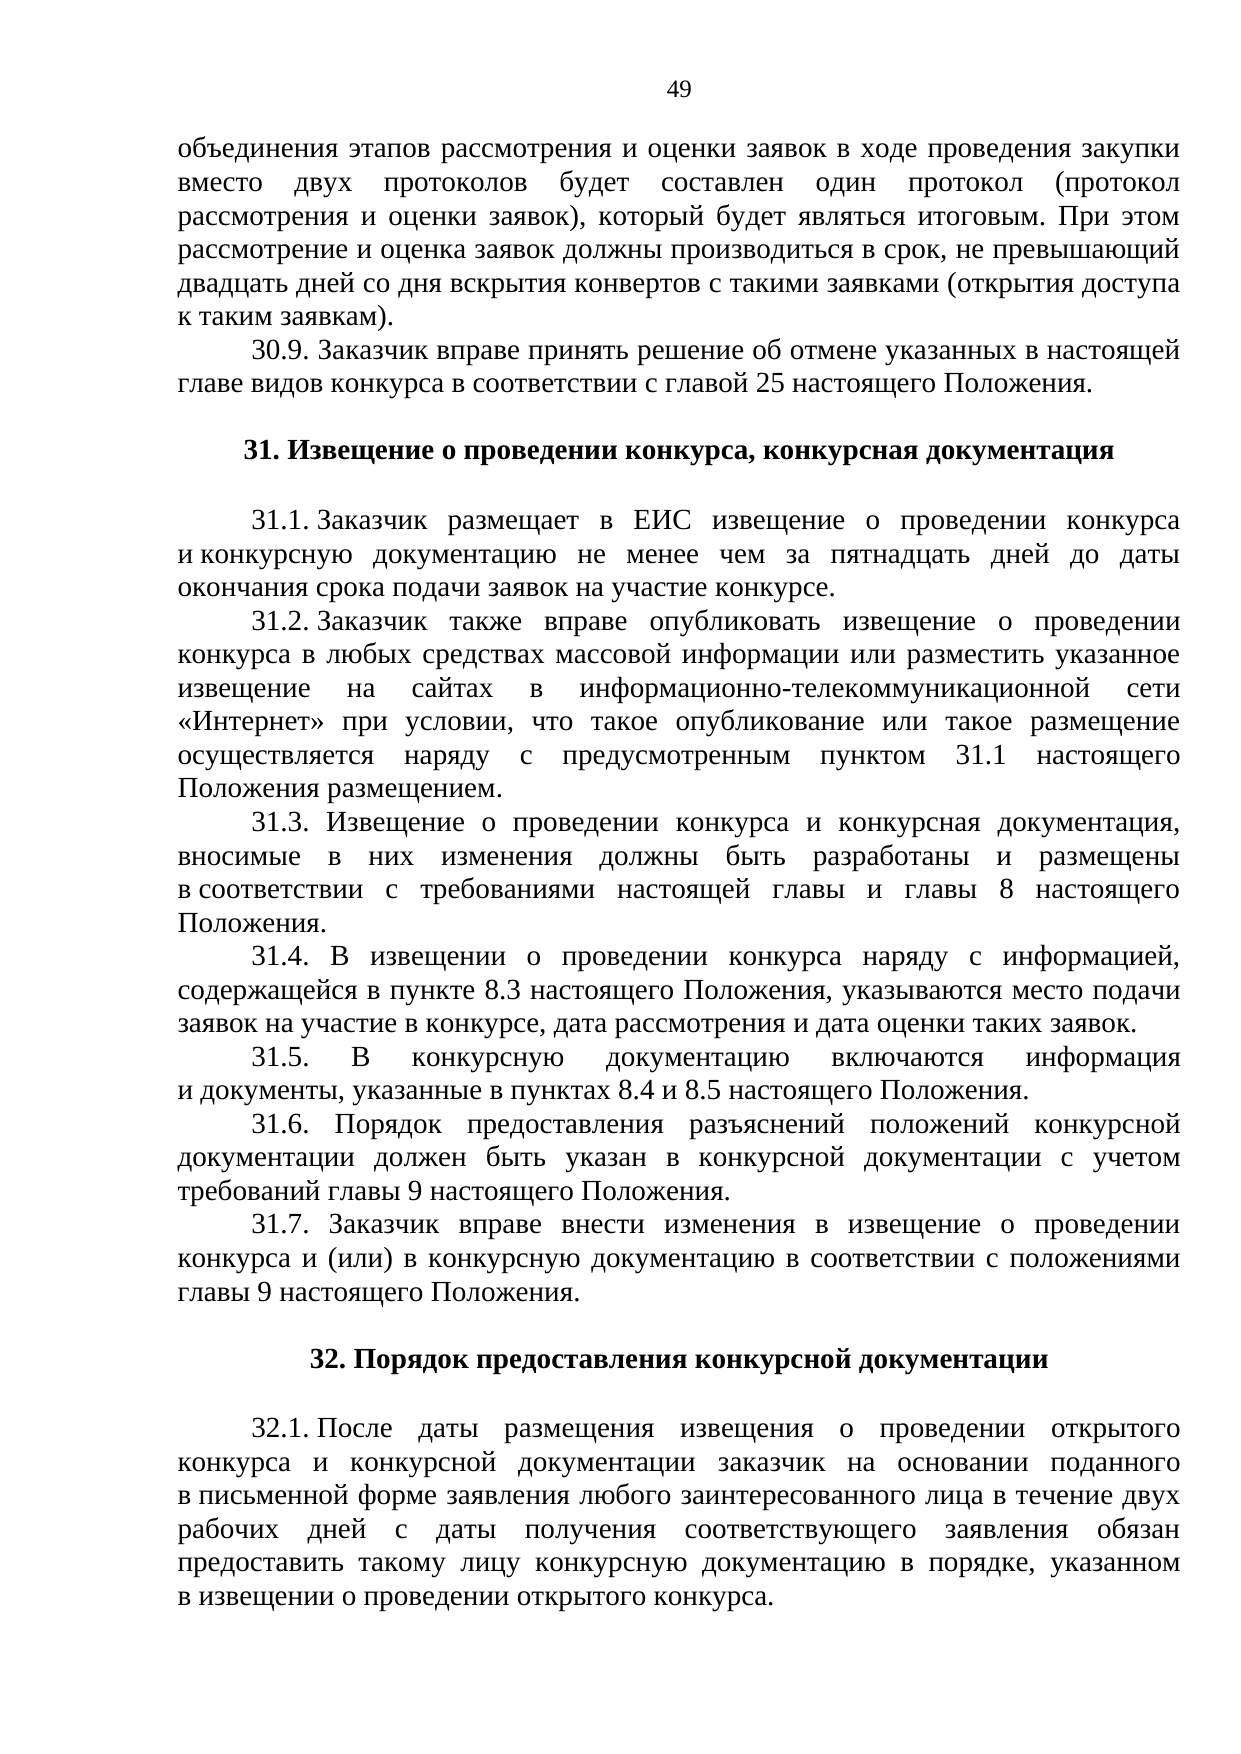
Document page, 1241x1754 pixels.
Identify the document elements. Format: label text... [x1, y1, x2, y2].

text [177, 131, 1181, 332]
subtitle 31. Извещение о проведении конкурса, конкурсная документация [177, 432, 1181, 466]
text 31.7. Заказчик вправе внести изменения в извещение о проведении конкурса и (или) в конкурсную документацию в соответствии с положениями главы 9 настоящего Положения. [177, 1207, 1181, 1307]
text 31.3. Извещение о проведении конкурса и конкурсная документация, вносимые в них изменения должны быть разработаны и размещены в соответствии с требованиями настоящей главы и главы 8 настоящего Положения. [177, 804, 1181, 938]
text 31.6. Порядок предоставления разъяснений положений конкурсной документации должен быть указан в конкурсной документации с учетом требований главы 9 настоящего Положения. [177, 1106, 1181, 1207]
text 31.1. Заказчик размещает в ЕИС извещение о проведении конкурса и конкурсную документацию не менее чем за пятнадцать дней до даты окончания срока подачи заявок на участие конкурсе. [177, 502, 1181, 603]
text 31.5. В конкурсную документацию включаются информация и документы, указанные в пунктах 8.4 и 8.5 настоящего Положения. [177, 1039, 1181, 1106]
text 31.2. Заказчик также вправе опубликовать извещение о проведении конкурса в любых средствах массовой информации или разместить указанное извещение на сайтах в информационно-телекоммуникационной сети «Интернет» при условии, что такое опубликование или такое размещение осуществляется наряду с предусмотренным пунктом 31.1 настоящего Положения размещением. [177, 603, 1181, 804]
text 30.9. Заказчик вправе принять решение об отмене указанных в настоящей главе видов конкурса в соответствии с главой 25 настоящего Положения. [177, 332, 1181, 399]
subtitle 32. Порядок предоставления конкурсной документации [177, 1341, 1181, 1374]
text 32.1. После даты размещения извещения о проведении открытого конкурса и конкурсной документации заказчик на основании поданного в письменной форме заявления любого заинтересованного лица в течение двух рабочих дней с даты получения соответствующего заявления обязан предоставить такому лицу конкурсную документацию в порядке, указанном в извещении о проведении открытого конкурса. [177, 1410, 1181, 1612]
text 31.4. В извещении о проведении конкурса наряду с информацией, содержащейся в пункте 8.3 настоящего Положения, указываются место подачи заявок на участие в конкурсе, дата рассмотрения и дата оценки таких заявок. [177, 938, 1181, 1039]
